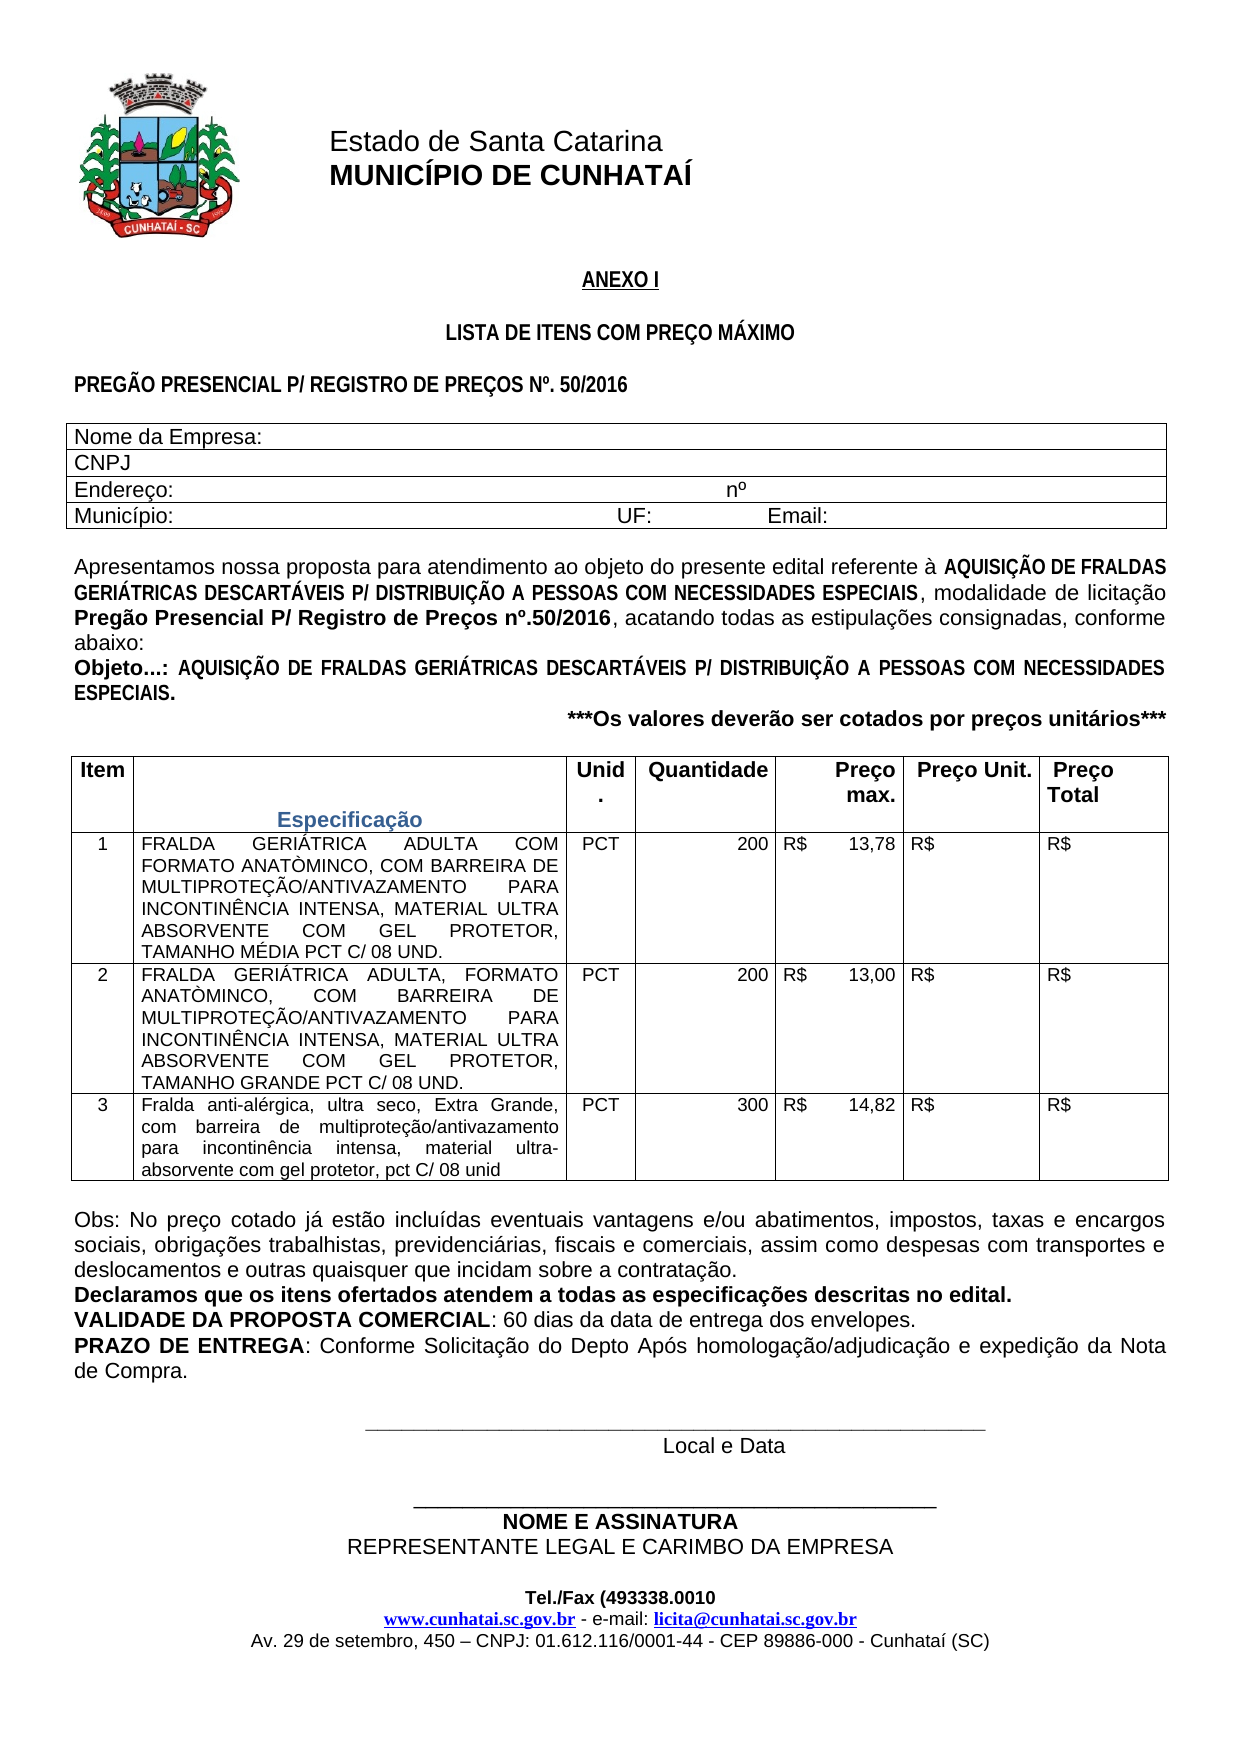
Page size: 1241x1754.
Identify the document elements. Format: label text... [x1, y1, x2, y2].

table_header Nome da Empresa: [67, 424, 1166, 449]
table_header Preço Total [1040, 757, 1168, 832]
table_cell 3 [72, 1094, 133, 1180]
text Local e Data [74, 1433, 1167, 1459]
table_cell CNPJ [67, 450, 1166, 476]
table_cell R$ [904, 1094, 1039, 1180]
text Declaramos que os itens ofertados atendem a todas as especificações descritas no edital. [74, 1282, 1167, 1307]
table_cell R$ [1040, 1094, 1168, 1180]
table_cell R$ 14,82 [776, 1094, 903, 1180]
table_cell PCT [567, 964, 635, 1093]
table_header Preço max. [776, 757, 903, 832]
table_cell Município: UF: Email: [67, 503, 1166, 528]
subtitle Objeto...: AQUISIÇÃO DE FRALDAS GERIÁTRICAS DESCARTÁVEIS P/ DISTRIBUIÇÃO A PESSOAS COM NECESSIDADES ESPECIAIS. [74, 655, 1167, 706]
table_cell 200 [636, 833, 775, 963]
text PREGÃO PRESENCIAL P/ REGISTRO DE PREÇOS Nº. 50/2016 [74, 371, 1167, 398]
table_cell R$ [1040, 833, 1168, 963]
table_cell R$ 13,00 [776, 964, 903, 1093]
table_header Quantidade [636, 757, 775, 832]
text Apresentamos nossa proposta para atendimento ao objeto do presente edital referente à AQUISIÇÃO DE FRALDAS GERIÁTRICAS DESCARTÁVEIS P/ DISTRIBUIÇÃO A PESSOAS COM NECESSIDADES ESPECIAIS, modalidade de licitação Pregão Presencial P/ Registro de Preços nº.50/2016, acatando todas as estipulações consignadas, conforme abaixo: [74, 554, 1167, 655]
table_cell FRALDA GERIÁTRICA ADULTA, FORMATO ANATÒMINCO, COM BARREIRA DE MULTIPROTEÇÃO/ANTIVAZAMENTO PARA INCONTINÊNCIA INTENSA, MATERIAL ULTRA ABSORVENTE COM GEL PROTETOR, TAMANHO GRANDE PCT C/ 08 UND. [134, 964, 566, 1093]
table_cell 1 [72, 833, 133, 963]
table_header Item [72, 757, 133, 832]
table_cell R$ 13,78 [776, 833, 903, 963]
table_cell 200 [636, 964, 775, 1093]
table_cell R$ [904, 964, 1039, 1093]
table_cell 300 [636, 1094, 775, 1180]
table_header Especificação [134, 757, 566, 832]
table_cell 2 [72, 964, 133, 1093]
text VALIDADE DA PROPOSTA COMERCIAL: 60 dias da data de entrega dos envelopes. [74, 1307, 1167, 1333]
table_cell FRALDA GERIÁTRICA ADULTA COM FORMATO ANATÒMINCO, COM BARREIRA DE MULTIPROTEÇÃO/ANTIVAZAMENTO PARA INCONTINÊNCIA INTENSA, MATERIAL ULTRA ABSORVENTE COM GEL PROTETOR, TAMANHO MÉDIA PCT C/ 08 UND. [134, 833, 566, 963]
text NOME E ASSINATURA [74, 1509, 1167, 1534]
table_header Preço Unit. [904, 757, 1039, 832]
table_cell PCT [567, 1094, 635, 1180]
table_header Unid. [567, 757, 635, 832]
text ___________________________________________________ [74, 1408, 1167, 1433]
table_cell Fralda anti-alérgica, ultra seco, Extra Grande, com barreira de multiproteção/antivazamento para incontinência intensa, material ultra- absorvente com gel protetor, pct C/ 08 unid [134, 1094, 566, 1180]
text ANEXO I [74, 266, 1167, 292]
subtitle REPRESENTANTE LEGAL E CARIMBO DA EMPRESA [74, 1534, 1167, 1559]
picture [78, 73, 240, 238]
text ***Os valores deverão ser cotados por preços unitários*** [74, 706, 1167, 731]
text ___________________________________________ [74, 1484, 1167, 1509]
text LISTA DE ITENS COM PREÇO MÁXIMO [74, 319, 1167, 345]
table_cell R$ [904, 833, 1039, 963]
table_cell Endereço: nº [67, 477, 1166, 502]
text Obs: No preço cotado já estão incluídas eventuais vantagens e/ou abatimentos, impostos, taxas e encargos sociais, obrigações trabalhistas, previdenciárias, fiscais e comerciais, assim como despesas com transportes e deslocamentos e outras quaisquer que incidam sobre a contratação. [74, 1207, 1167, 1282]
text PRAZO DE ENTREGA: Conforme Solicitação do Depto Após homologação/adjudicação e expedição da Nota de Compra. [74, 1333, 1167, 1383]
table_cell PCT [567, 833, 635, 963]
table_cell R$ [1040, 964, 1168, 1093]
